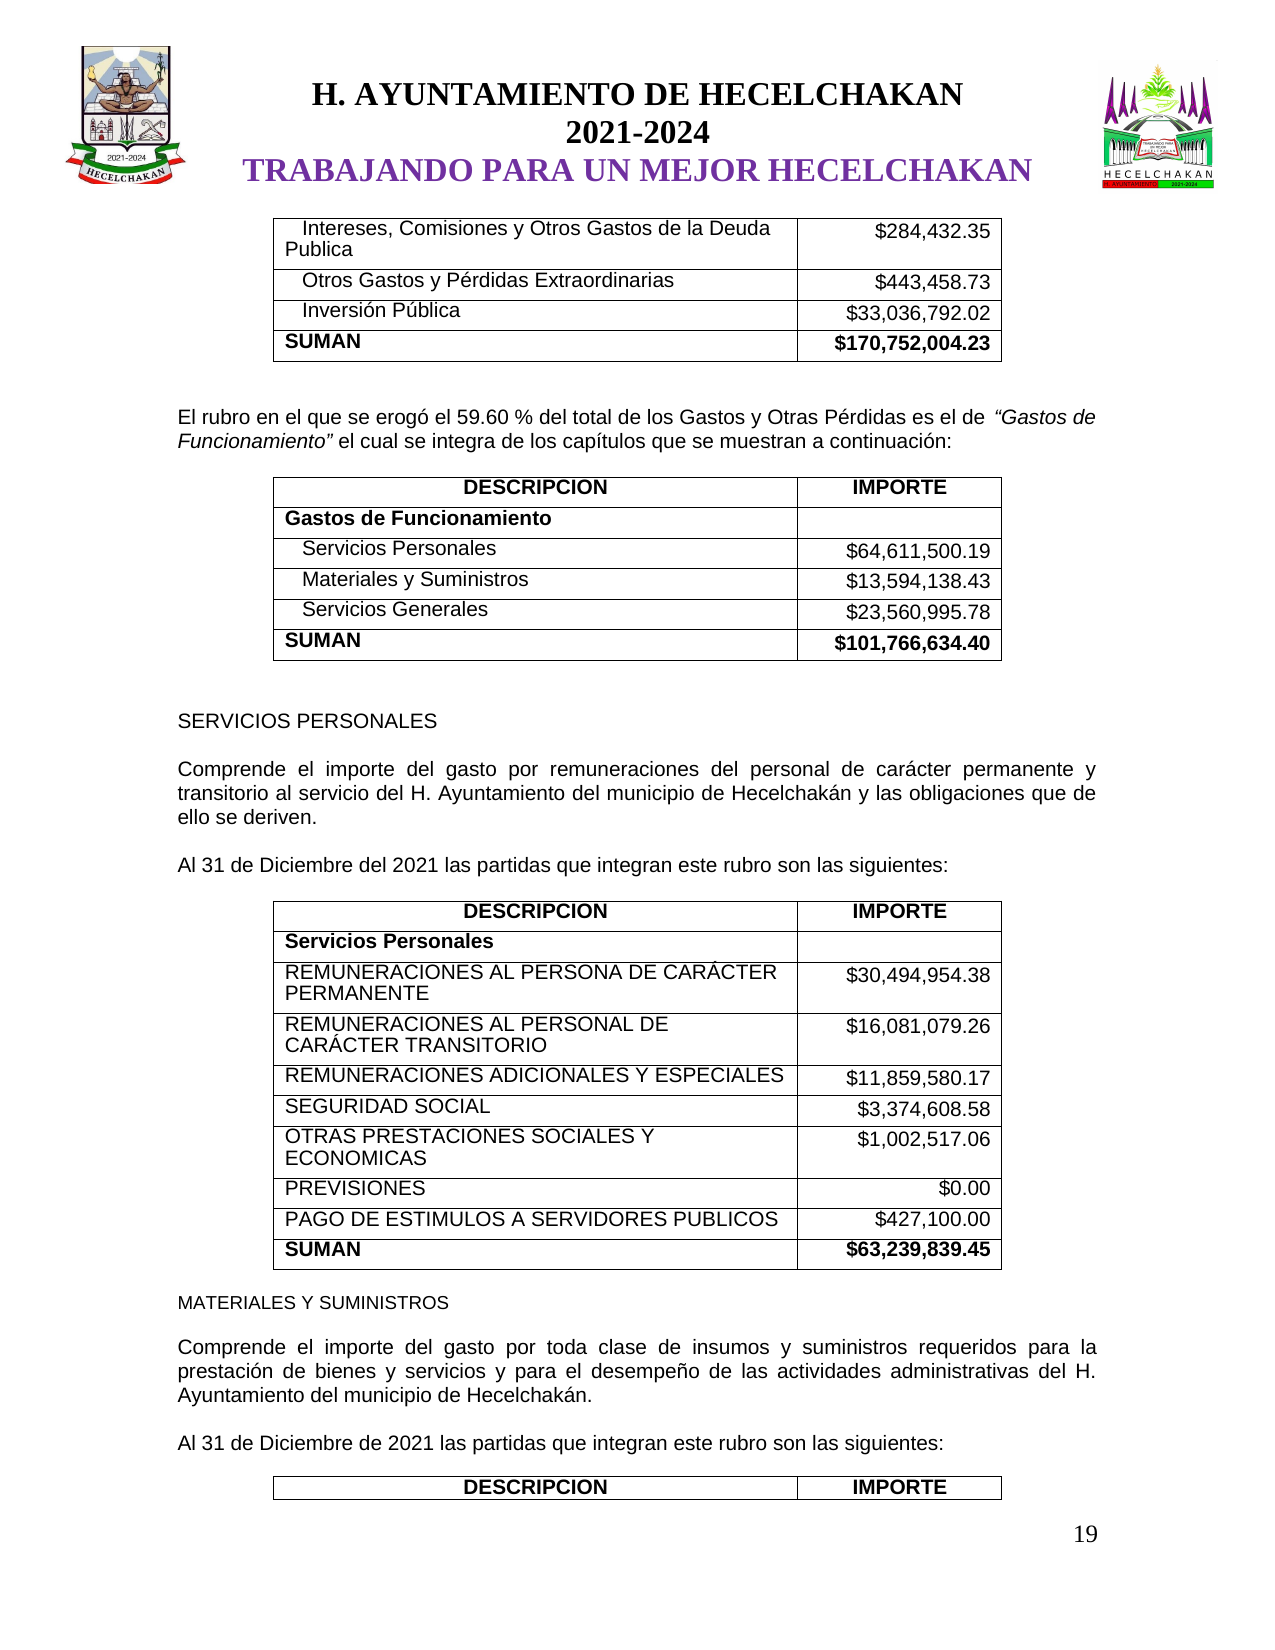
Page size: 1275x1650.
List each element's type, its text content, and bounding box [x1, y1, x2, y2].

table_cell REMUNERACIONES ADICIONALES Y ESPECIALES [274, 1066, 797, 1095]
table_cell $427,100.00 [798, 1209, 1001, 1239]
table_header IMPORTE [798, 1477, 1001, 1498]
table_cell $30,494,954.38 [798, 963, 1001, 1013]
text SERVICIOS PERSONALES [177, 709, 1098, 733]
table_cell $63,239,839.45 [798, 1240, 1001, 1269]
table_cell PREVISIONES [274, 1179, 797, 1208]
table_cell Materiales y Suministros [274, 569, 797, 599]
table_header DESCRIPCION [274, 902, 797, 931]
text Al 31 de Diciembre de 2021 las partidas que integran este rubro son las siguientes: [177, 1431, 1098, 1455]
table_cell Inversión Pública [274, 301, 797, 330]
text MATERIALES Y SUMINISTROS [177, 1292, 1098, 1313]
table_cell $11,859,580.17 [798, 1066, 1001, 1095]
table_cell $443,458.73 [798, 270, 1001, 300]
table_cell Intereses, Comisiones y Otros Gastos de la Deuda Publica [274, 219, 797, 269]
text El rubro en el que se erogó el 59.60 % del total de los Gastos y Otras Pérdidas es el de “Gastos de Funcionamiento” el cual se integra de los capítulos que se muestran a continuación: [177, 405, 1098, 453]
table_cell PAGO DE ESTIMULOS A SERVIDORES PUBLICOS [274, 1209, 797, 1239]
table_header IMPORTE [798, 478, 1001, 507]
picture [1097, 60, 1219, 194]
table_cell $3,374,608.58 [798, 1096, 1001, 1126]
table_cell $64,611,500.19 [798, 539, 1001, 568]
table_header DESCRIPCION [274, 478, 797, 507]
table_cell $0.00 [798, 1179, 1001, 1208]
table_cell $13,594,138.43 [798, 569, 1001, 599]
picture [58, 46, 196, 184]
table_cell Gastos de Funcionamiento [274, 508, 797, 538]
table_cell [798, 508, 1001, 538]
table_cell Otros Gastos y Pérdidas Extraordinarias [274, 270, 797, 300]
table_cell [798, 932, 1001, 962]
table_cell SUMAN [274, 1240, 797, 1269]
table_cell OTRAS PRESTACIONES SOCIALES Y ECONOMICAS [274, 1127, 797, 1178]
table_cell $1,002,517.06 [798, 1127, 1001, 1178]
table_cell REMUNERACIONES AL PERSONA DE CARÁCTER PERMANENTE [274, 963, 797, 1013]
table_cell SEGURIDAD SOCIAL [274, 1096, 797, 1126]
table_cell Servicios Personales [274, 932, 797, 962]
table_header DESCRIPCION [274, 1477, 797, 1498]
table_cell SUMAN [274, 630, 797, 660]
table_cell Servicios Generales [274, 600, 797, 629]
table_cell SUMAN [274, 331, 797, 361]
text Al 31 de Diciembre del 2021 las partidas que integran este rubro son las siguientes: [177, 853, 1098, 877]
table_cell Servicios Personales [274, 539, 797, 568]
table_cell REMUNERACIONES AL PERSONAL DE CARÁCTER TRANSITORIO [274, 1014, 797, 1065]
table_header IMPORTE [798, 902, 1001, 931]
table_cell $170,752,004.23 [798, 331, 1001, 361]
text Comprende el importe del gasto por remuneraciones del personal de carácter permanente y transitorio al servicio del H. Ayuntamiento del municipio de Hecelchakán y las obligaciones que de ello se deriven. [177, 757, 1098, 829]
table_cell $284,432.35 [798, 219, 1001, 269]
text Comprende el importe del gasto por toda clase de insumos y suministros requeridos para la prestación de bienes y servicios y para el desempeño de las actividades administrativas del H. Ayuntamiento del municipio de Hecelchakán. [177, 1335, 1098, 1407]
table_cell $16,081,079.26 [798, 1014, 1001, 1065]
table_cell $23,560,995.78 [798, 600, 1001, 629]
table_cell $101,766,634.40 [798, 630, 1001, 660]
table_cell $33,036,792.02 [798, 301, 1001, 330]
